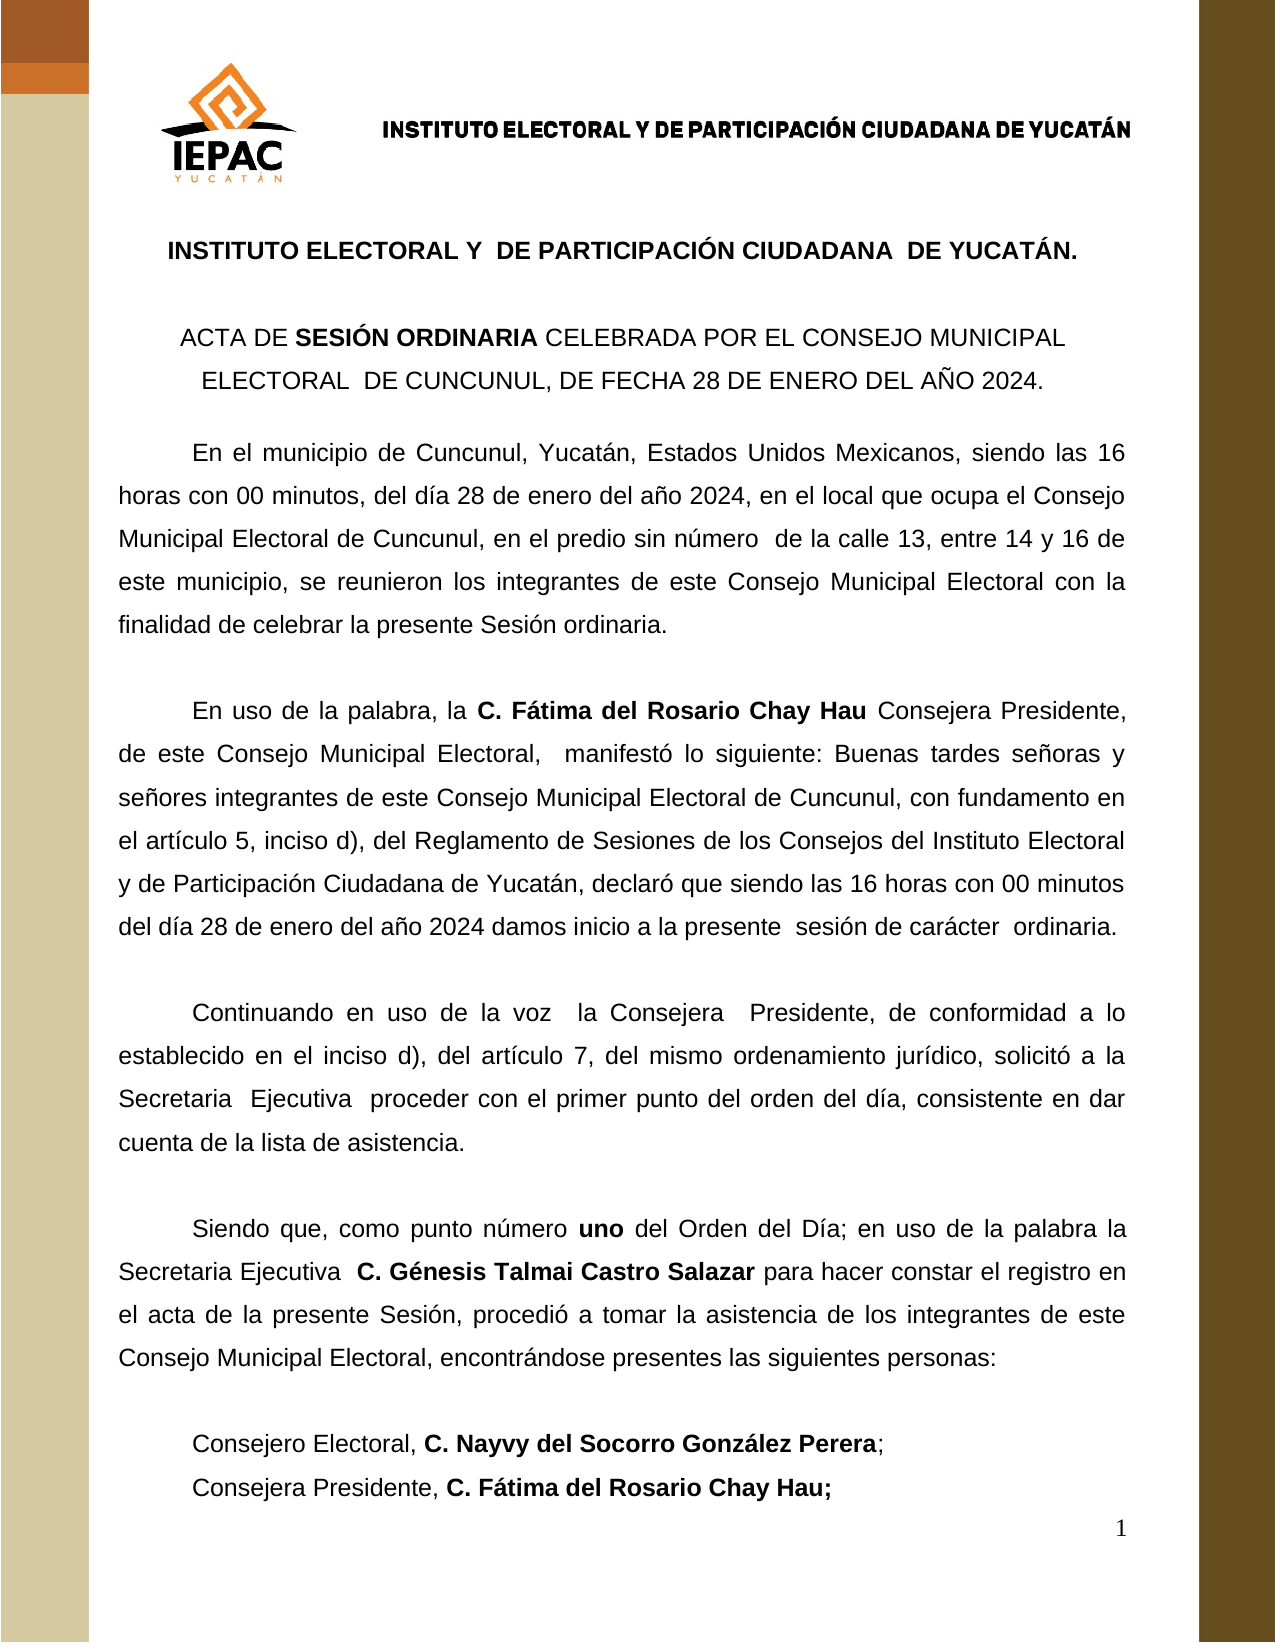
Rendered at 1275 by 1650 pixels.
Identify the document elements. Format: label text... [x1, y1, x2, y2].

text En el municipio de Cuncunul, Yucatán, Estados Unidos Mexicanos, siendo las 16 horas con 00 minutos, del día 28 de enero del año 2024, en el local que ocupa el Consejo Municipal Electoral de Cuncunul, en el predio sin número de la calle 13, entre 14 y 16 de este municipio, se reunieron los integrantes de este Consejo Municipal Electoral con la finalidad de celebrar la presente Sesión ordinaria. [118, 437, 1127, 639]
text En uso de la palabra, la C. Fátima del Rosario Chay Hau Consejera Presidente, de este Consejo Municipal Electoral, manifestó lo siguiente: Buenas tardes señoras y señores integrantes de este Consejo Municipal Electoral de Cuncunul, con fundamento en el artículo 5, inciso d), del Reglamento de Sesiones de los Consejos del Instituto Electoral y de Participación Ciudadana de Yucatán, declaró que siendo las 16 horas con 00 minutos del día 28 de enero del año 2024 damos inicio a la presente sesión de carácter ordinaria. [118, 696, 1127, 941]
text Consejero Electoral, C. Nayvy del Socorro González Perera; [118, 1429, 1127, 1458]
text Siendo que, como punto número uno del Orden del Día; en uso de la palabra la Secretaria Ejecutiva C. Génesis Talmai Castro Salazar para hacer constar el registro en el acta de la presente Sesión, procedió a tomar la asistencia de los integrantes de este Consejo Municipal Electoral, encontrándose presentes las siguientes personas: [118, 1214, 1127, 1372]
text ACTA DE SESIÓN ORDINARIA CELEBRADA POR EL CONSEJO MUNICIPAL ELECTORAL DE CUNCUNUL, DE FECHA 28 DE ENERO DEL AÑO 2024. [118, 322, 1127, 394]
picture [1, 0, 1275, 1642]
text Consejera Presidente, C. Fátima del Rosario Chay Hau; [118, 1472, 1127, 1501]
text Continuando en uso de la voz la Consejera Presidente, de conformidad a lo establecido en el inciso d), del artículo 7, del mismo ordenamiento jurídico, solicitó a la Secretaria Ejecutiva proceder con el primer punto del orden del día, consistente en dar cuenta de la lista de asistencia. [118, 998, 1127, 1156]
text INSTITUTO ELECTORAL Y DE PARTICIPACIÓN CIUDADANA DE YUCATÁN. [118, 236, 1127, 265]
